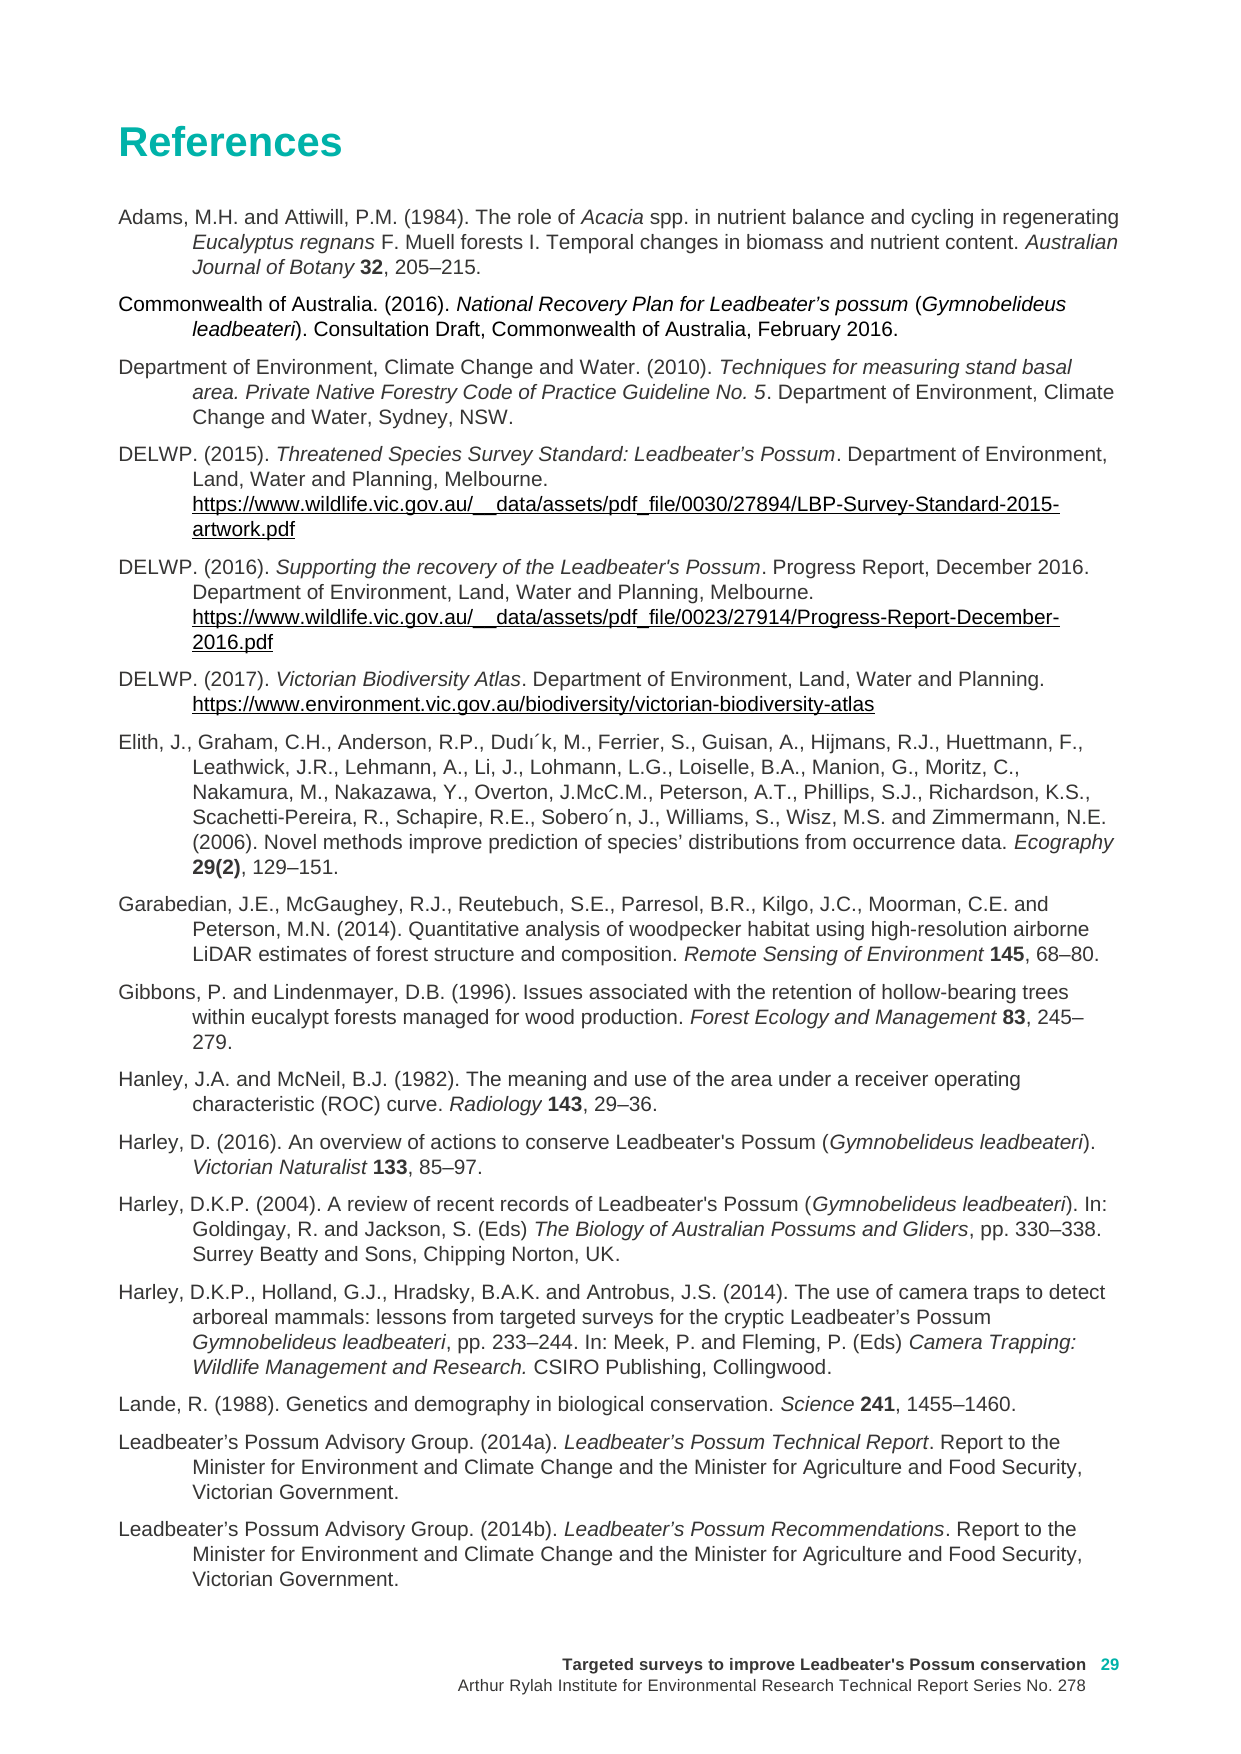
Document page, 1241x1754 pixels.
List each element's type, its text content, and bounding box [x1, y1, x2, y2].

text Commonwealth of Australia. (2016). National Recovery Plan for Leadbeater’s possum (Gymnobelideus leadbeateri). Consultation Draft, Commonwealth of Australia, February 2016. [118, 291, 1122, 341]
text Leadbeater’s Possum Advisory Group. (2014a). Leadbeater’s Possum Technical Report. Report to the Minister for Environment and Climate Change and the Minister for Agriculture and Food Security, Victorian Government. [118, 1428, 1122, 1503]
text Leadbeater’s Possum Advisory Group. (2014b). Leadbeater’s Possum Recommendations. Report to the Minister for Environment and Climate Change and the Minister for Agriculture and Food Security, Victorian Government. [118, 1516, 1122, 1591]
text Harley, D.K.P., Holland, G.J., Hradsky, B.A.K. and Antrobus, J.S. (2014). The use of camera traps to detect arboreal mammals: lessons from targeted surveys for the cryptic Leadbeater’s Possum Gymnobelideus leadbeateri, pp. 233–244. In: Meek, P. and Fleming, P. (Eds) Camera Trapping: Wildlife Management and Research. CSIRO Publishing, Collingwood. [118, 1278, 1122, 1378]
subtitle References [118, 118, 1122, 166]
text Harley, D.K.P. (2004). A review of recent records of Leadbeater's Possum (Gymnobelideus leadbeateri). In: Goldingay, R. and Jackson, S. (Eds) The Biology of Australian Possums and Gliders, pp. 330–338. Surrey Beatty and Sons, Chipping Norton, UK. [118, 1191, 1122, 1266]
text Department of Environment, Climate Change and Water. (2010). Techniques for measuring stand basal area. Private Native Forestry Code of Practice Guideline No. 5. Department of Environment, Climate Change and Water, Sydney, NSW. [118, 353, 1122, 428]
text Gibbons, P. and Lindenmayer, D.B. (1996). Issues associated with the retention of hollow-bearing trees within eucalypt forests managed for wood production. Forest Ecology and Management 83, 245–279. [118, 978, 1122, 1053]
text DELWP. (2017). Victorian Biodiversity Atlas. Department of Environment, Land, Water and Planning. https://www.environment.vic.gov.au/biodiversity/victorian-biodiversity-atlas [118, 666, 1122, 716]
text Elith, J., Graham, C.H., Anderson, R.P., Dudı´k, M., Ferrier, S., Guisan, A., Hijmans, R.J., Huettmann, F., Leathwick, J.R., Lehmann, A., Li, J., Lohmann, L.G., Loiselle, B.A., Manion, G., Moritz, C., Nakamura, M., Nakazawa, Y., Overton, J.McC.M., Peterson, A.T., Phillips, S.J., Richardson, K.S., Scachetti-Pereira, R., Schapire, R.E., Sobero´n, J., Williams, S., Wisz, M.S. and Zimmermann, N.E. (2006). Novel methods improve prediction of species’ distributions from occurrence data. Ecography 29(2), 129–151. [118, 728, 1122, 878]
text Harley, D. (2016). An overview of actions to conserve Leadbeater's Possum (Gymnobelideus leadbeateri). Victorian Naturalist 133, 85–97. [118, 1128, 1122, 1178]
text DELWP. (2015). Threatened Species Survey Standard: Leadbeater’s Possum. Department of Environment, Land, Water and Planning, Melbourne. https://www.wildlife.vic.gov.au/__data/assets/pdf_file/0030/27894/LBP-Survey-Standard-2015-artwork.pdf [118, 441, 1122, 541]
text Hanley, J.A. and McNeil, B.J. (1982). The meaning and use of the area under a receiver operating characteristic (ROC) curve. Radiology 143, 29–36. [118, 1066, 1122, 1116]
text Adams, M.H. and Attiwill, P.M. (1984). The role of Acacia spp. in nutrient balance and cycling in regenerating Eucalyptus regnans F. Muell forests I. Temporal changes in biomass and nutrient content. Australian Journal of Botany 32, 205–215. [118, 203, 1122, 278]
text DELWP. (2016). Supporting the recovery of the Leadbeater's Possum. Progress Report, December 2016. Department of Environment, Land, Water and Planning, Melbourne. https://www.wildlife.vic.gov.au/__data/assets/pdf_file/0023/27914/Progress-Report-December-2016.pdf [118, 553, 1122, 653]
text Garabedian, J.E., McGaughey, R.J., Reutebuch, S.E., Parresol, B.R., Kilgo, J.C., Moorman, C.E. and Peterson, M.N. (2014). Quantitative analysis of woodpecker habitat using high-resolution airborne LiDAR estimates of forest structure and composition. Remote Sensing of Environment 145, 68–80. [118, 891, 1122, 966]
text Lande, R. (1988). Genetics and demography in biological conservation. Science 241, 1455–1460. [118, 1391, 1122, 1416]
